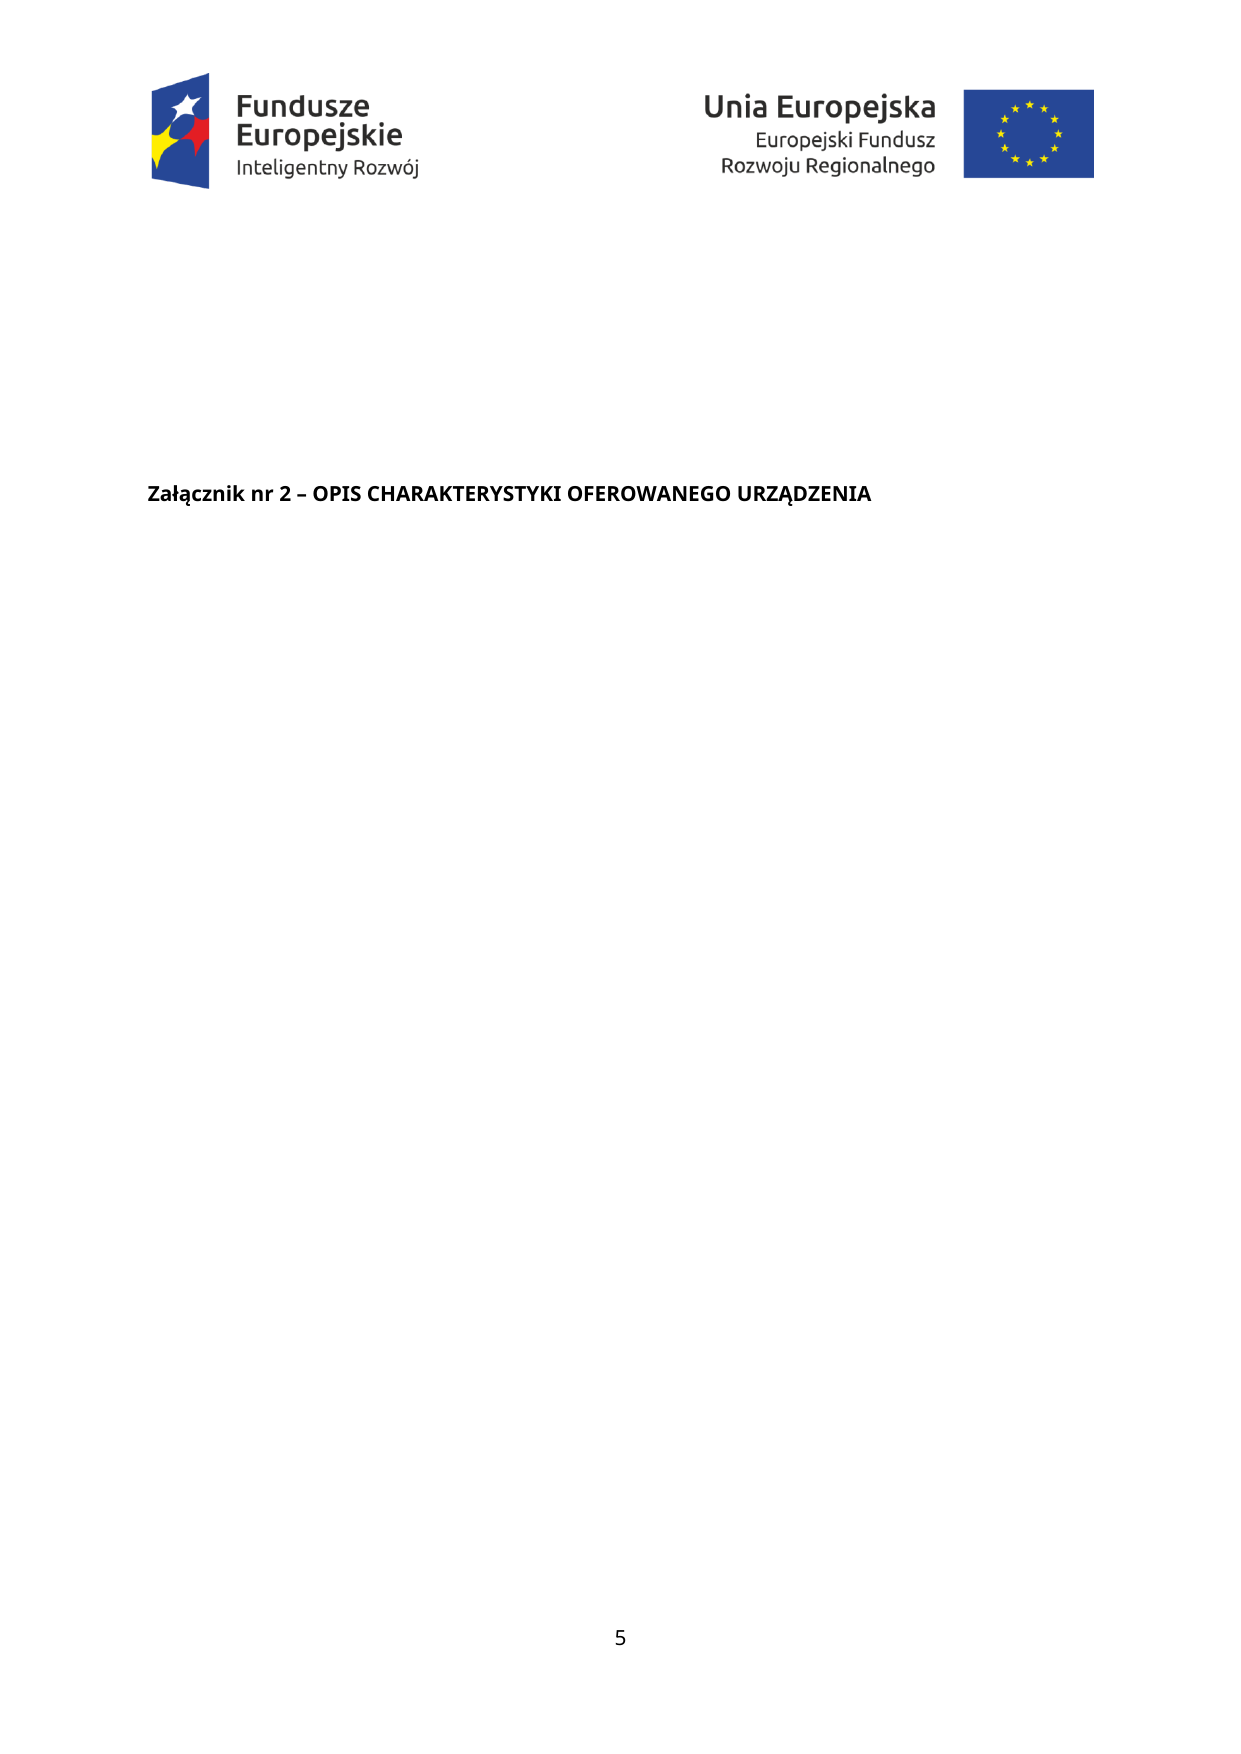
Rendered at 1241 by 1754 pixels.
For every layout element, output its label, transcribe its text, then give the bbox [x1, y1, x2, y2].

text Załącznik nr 2 – OPIS CHARAKTERYSTYKI OFEROWANEGO URZĄDZENIA [148, 479, 1093, 508]
picture [151, 73, 1094, 189]
